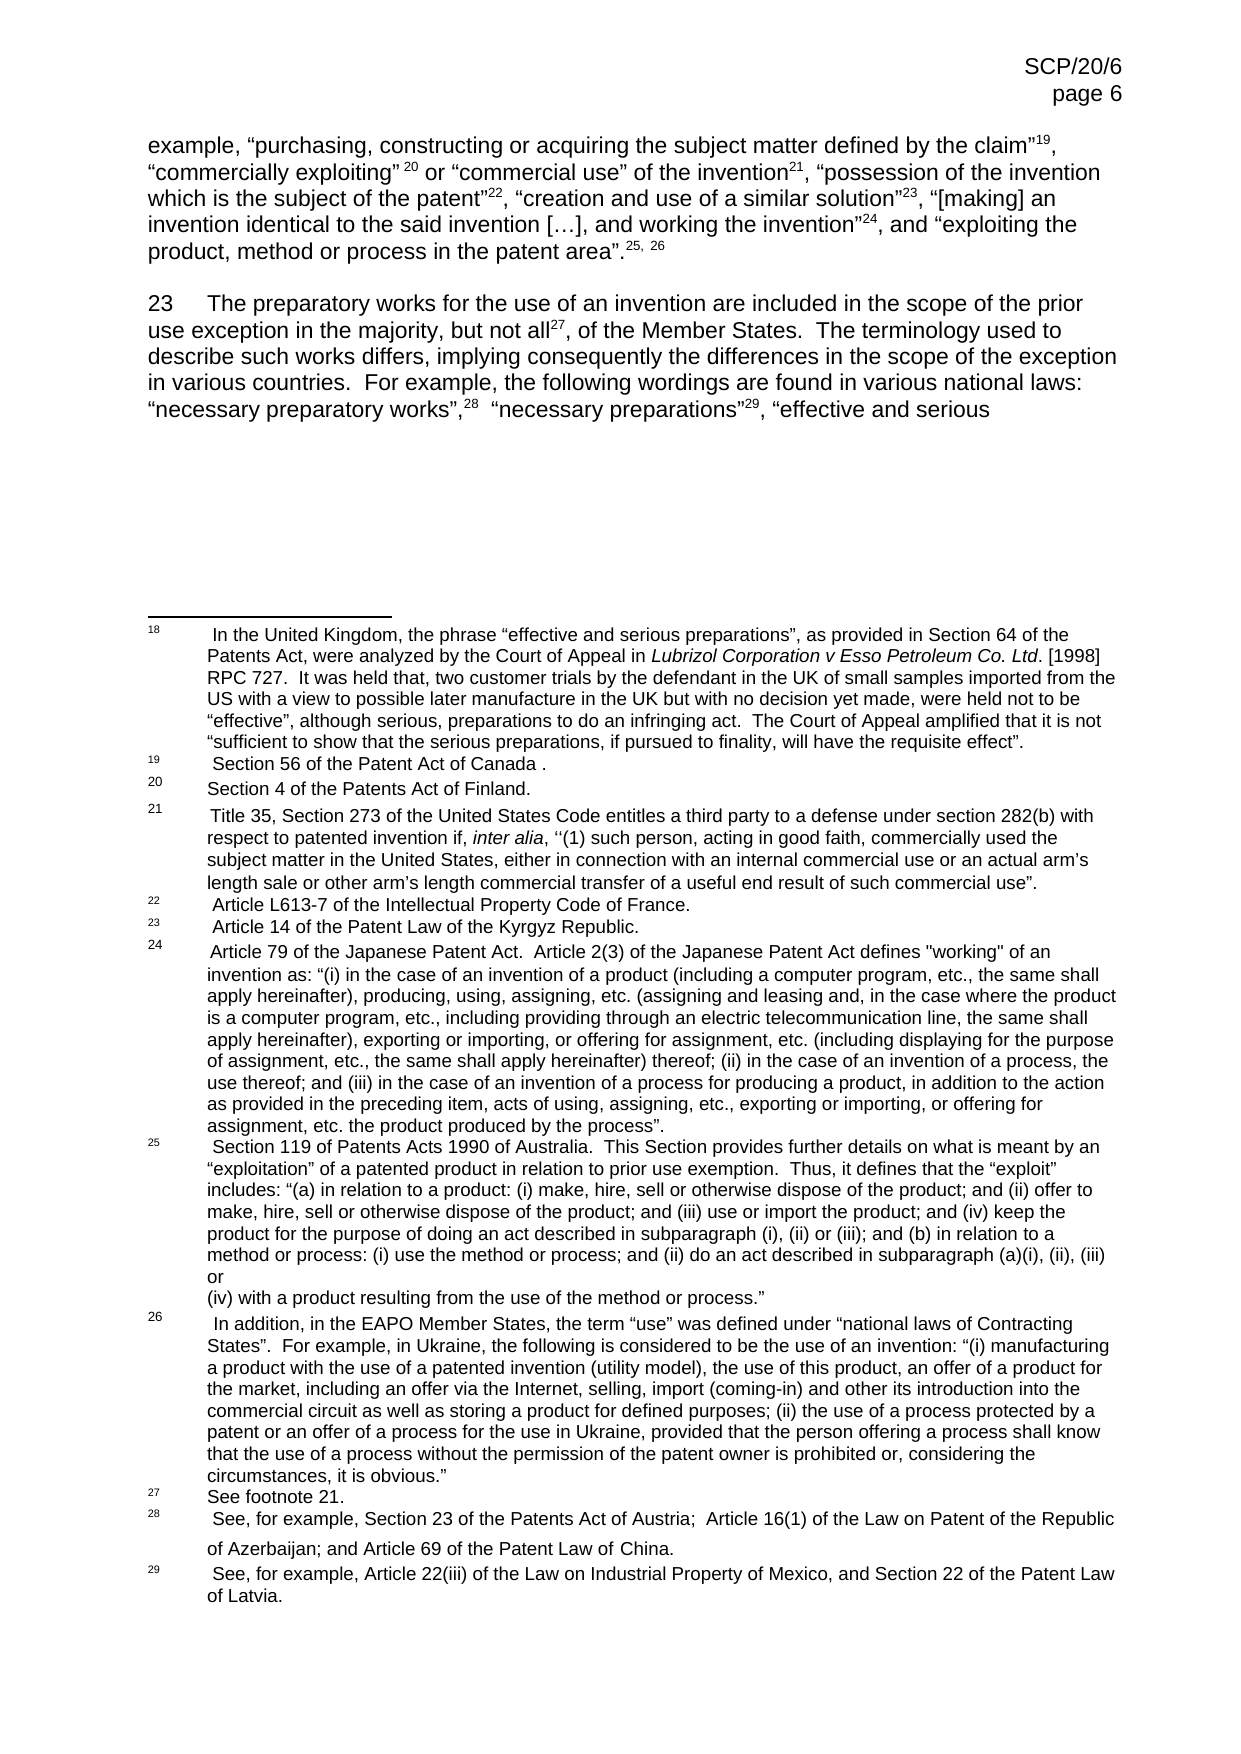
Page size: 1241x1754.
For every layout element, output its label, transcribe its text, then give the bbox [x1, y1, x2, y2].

text The preparatory works for the use of an invention are included in the scope of the prior use exception in the majority, but not all, of the Member States. The terminology used to describe such works differs, implying consequently the differences in the scope of the exception in various countries. For example, the following wordings are found in various national laws: “necessary preparatory works”, “necessary preparations”, “effective and serious preparations”, “real and serious preparations”, “considerable and serious preparations”, “substantial preparations”, “necessary arrangements”, “actual preparations”, “preparing for the working of the invention”, and “required preparation” as defined in the applicable laws. In this regard, in Australia, the prior use exception also covered the activity of a person who “had taken definite steps (contractually or otherwise)” to exploit the product, method or process in the patent area. In the Netherlands, any party who, inter alia, “commenced implementation of his intention to manufacture or apply, in or for his business” is covered by such exception. [148, 290, 1122, 422]
text For most Member States, it is sufficient that the person “was using the invention” or “was making effective and serious preparations for such use” before the filing date (or the priority date). Some applicable laws provide further information on the scope of use by stating, in general, that the following activities are not considered infringement of patent rights, for example, “purchasing, constructing or acquiring the subject matter defined by the claim”, “commercially exploiting” or “commercial use” of the invention, “possession of the invention which is the subject of the patent”, “creation and use of a similar solution”, “[making] an invention identical to the said invention […], and working the invention”, and “exploiting the product, method or process in the patent area”., [148, 132, 1122, 264]
